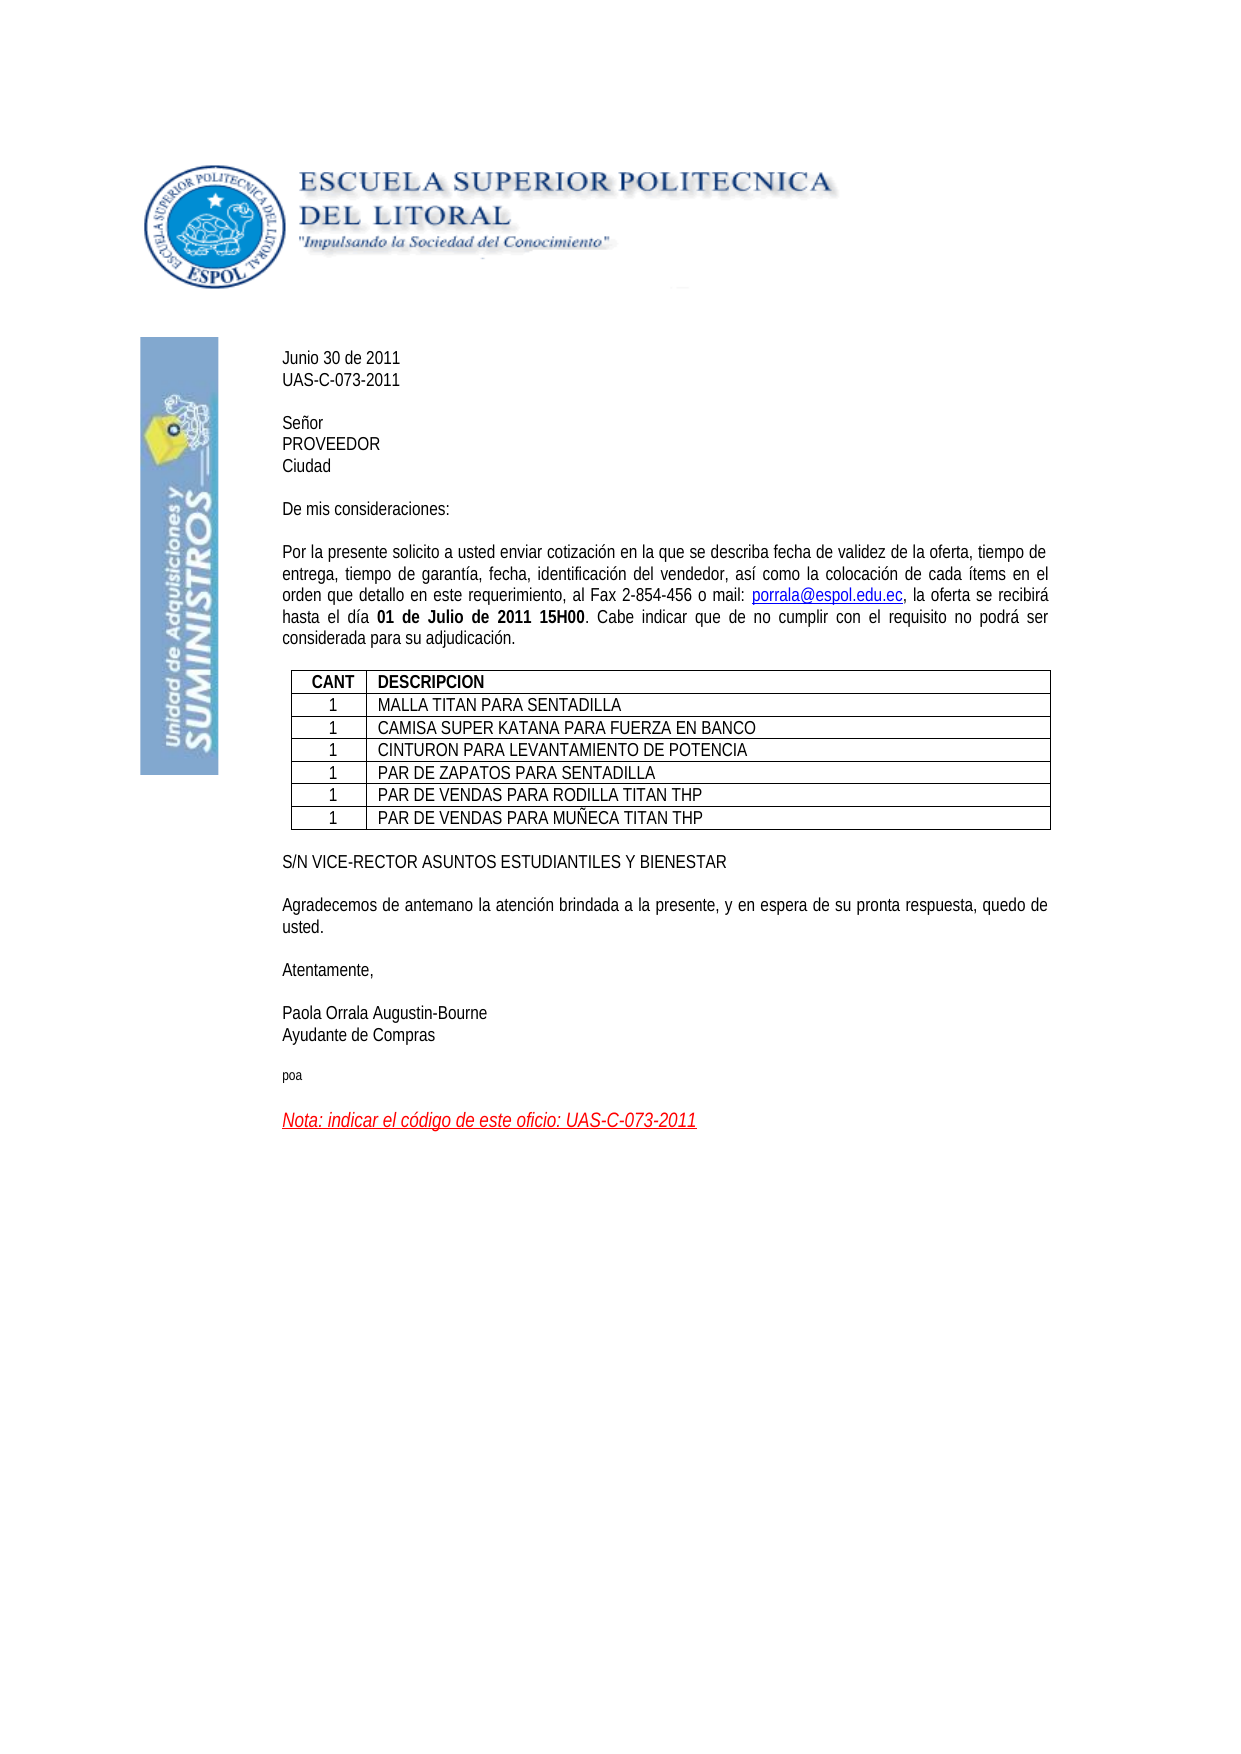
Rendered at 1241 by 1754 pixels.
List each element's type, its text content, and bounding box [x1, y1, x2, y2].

text PROVEEDOR [282, 433, 1049, 455]
table_cell PAR DE VENDAS PARA RODILLA TITAN THP [367, 784, 1050, 806]
table_cell 1 [292, 694, 366, 716]
text Paola Orrala Augustin-Bourne [282, 1002, 1049, 1024]
table_cell 1 [292, 784, 366, 806]
text S/N VICE-RECTOR ASUNTOS ESTUDIANTILES Y BIENESTAR [282, 851, 1049, 873]
table_cell 1 [292, 762, 366, 783]
table_cell 1 [292, 807, 366, 828]
text Ayudante de Compras [282, 1024, 1049, 1045]
text poa [282, 1067, 1049, 1083]
table_header DESCRIPCION [367, 671, 1050, 693]
picture [140, 159, 841, 294]
text Señor [282, 412, 1049, 433]
table_cell CINTURON PARA LEVANTAMIENTO DE POTENCIA [367, 739, 1050, 761]
table_cell CAMISA SUPER KATANA PARA FUERZA EN BANCO [367, 717, 1050, 738]
table_cell MALLA TITAN PARA SENTADILLA [367, 694, 1050, 716]
table_cell 1 [292, 739, 366, 761]
text Atentamente, [282, 959, 1049, 981]
text Agradecemos de antemano la atención brindada a la presente, y en espera de su pronta respuesta, quedo de usted. [282, 894, 1049, 937]
table_cell 1 [292, 717, 366, 738]
table_header CANT [292, 671, 366, 693]
text Por la presente solicito a usted enviar cotización en la que se describa fecha de validez de la oferta, tiempo de entrega, tiempo de garantía, fecha, identificación del vendedor, así como la colocación de cada ítems en el orden que detallo en este requerimiento, al Fax 2-854-456 o mail: porrala@espol.edu.ec, la oferta se recibirá hasta el día 01 de Julio de 2011 15H00. Cabe indicar que de no cumplir con el requisito no podrá ser considerada para su adjudicación. [282, 541, 1049, 649]
table_cell PAR DE ZAPATOS PARA SENTADILLA [367, 762, 1050, 783]
table_cell PAR DE VENDAS PARA MUÑECA TITAN THP [367, 807, 1050, 828]
picture [140, 337, 219, 775]
text De mis consideraciones: [282, 498, 1049, 519]
text Nota: indicar el código de este oficio: UAS-C-073-2011 [282, 1107, 1049, 1131]
text UAS-C-073-2011 [282, 368, 1049, 390]
text Ciudad [282, 455, 1049, 476]
text Junio 30 de 2011 [282, 347, 1049, 368]
